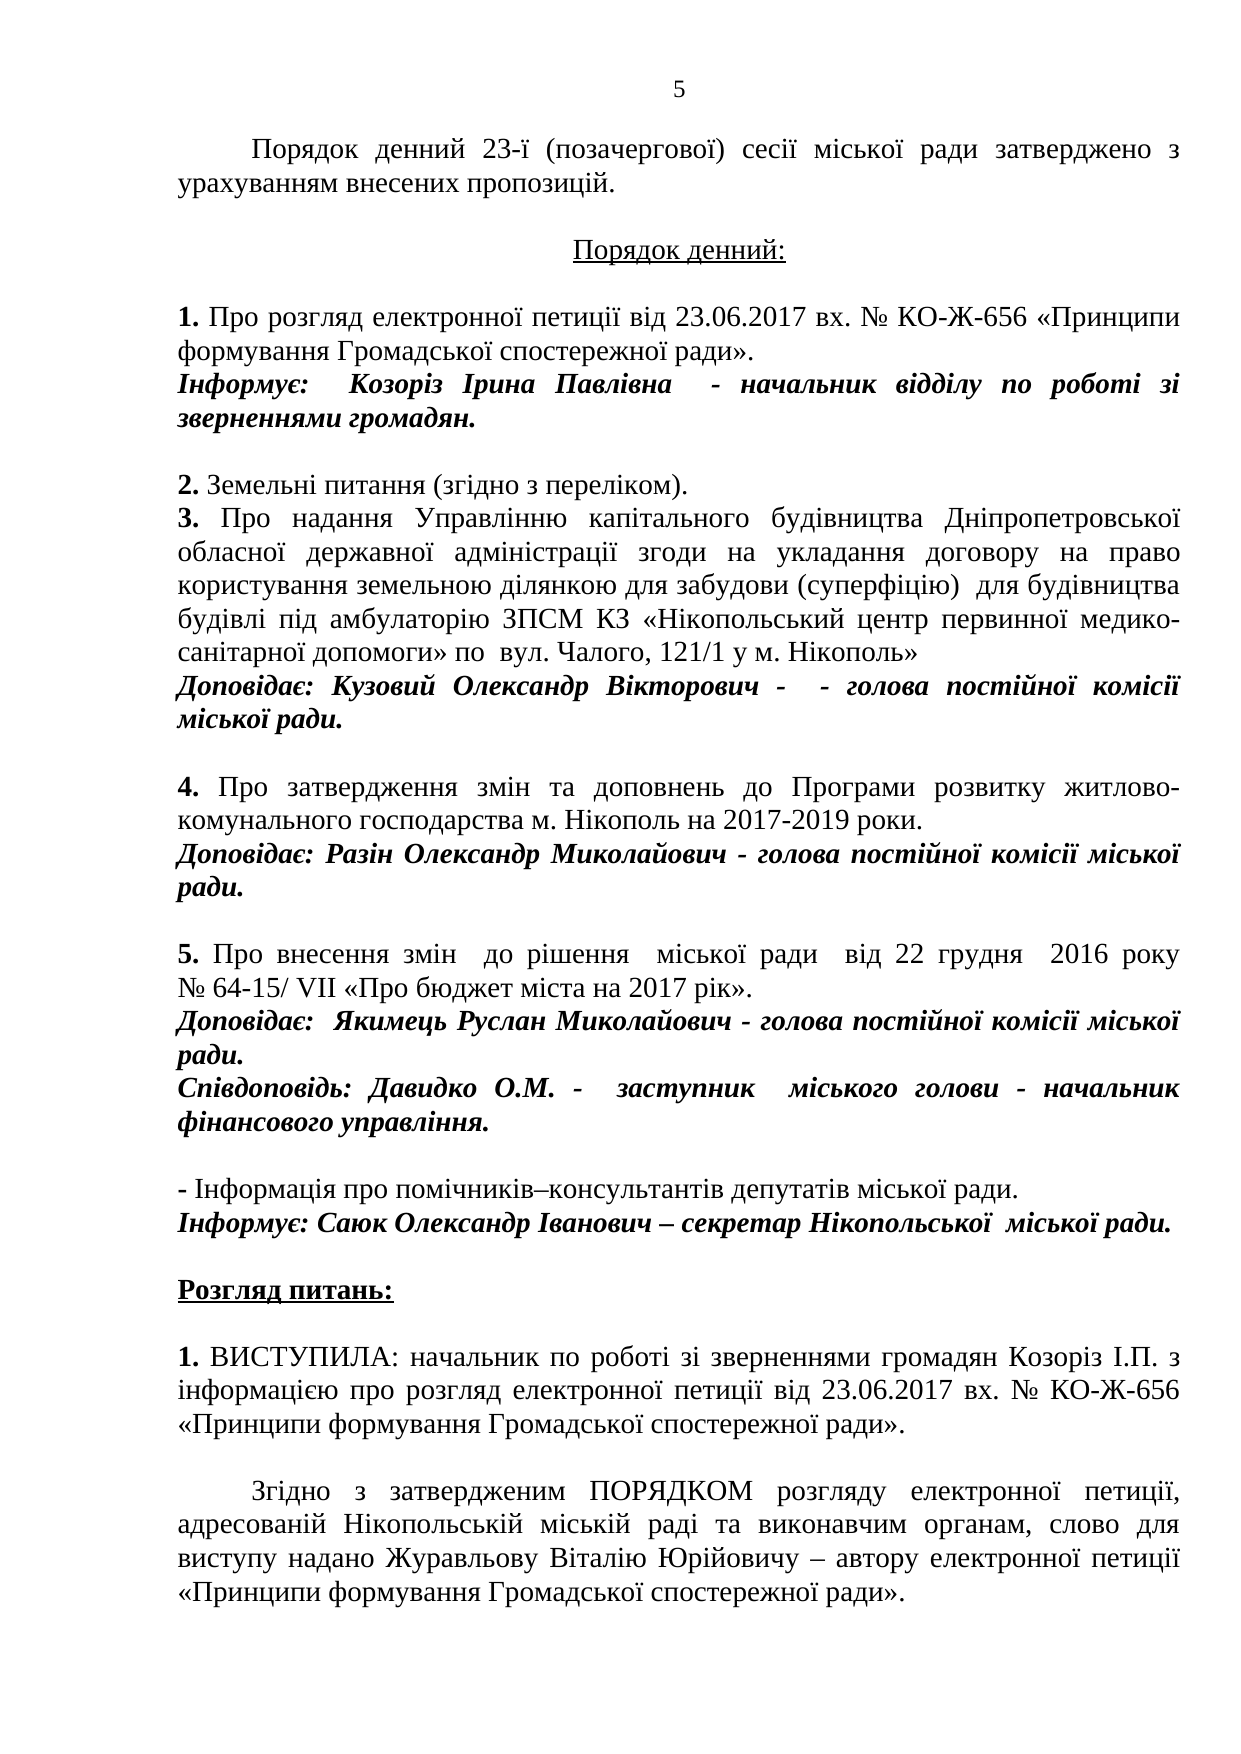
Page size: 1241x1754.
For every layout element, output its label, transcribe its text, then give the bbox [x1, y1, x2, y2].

list Доповідає: Кузовий Олександр Вікторович - - голова постійної комісії міської ради. [177, 668, 1181, 735]
text Порядок денний: [177, 232, 1181, 266]
text Розгляд питань: [177, 1272, 1181, 1305]
list Доповідає: Разін Олександр Миколайович - голова постійної комісії міської ради. [177, 836, 1181, 903]
text Співдоповідь: Давидко О.М. - заступник міського голови - начальник фінансового управління. [177, 1071, 1181, 1138]
text Згідно з затвердженим ПОРЯДКОМ розгляду електронної петиції, адресованій Нікопольській міській раді та виконавчим органам, слово для виступу надано Журавльову Віталію Юрійовичу – автору електронної петиції «Принципи формування Громадської спостережної ради». [177, 1473, 1181, 1607]
list - Інформація про помічників–консультантів депутатів міської ради. [177, 1171, 1181, 1205]
text 4. Про затвердження змін та доповнень до Програми розвитку житлово-комунального господарства м. Нікополь на 2017-2019 роки. [177, 769, 1181, 836]
text 5. Про внесення змін до рішення міської ради від 22 грудня 2016 року № 64-15/ VІІ «Про бюджет міста на 2017 рік». [177, 936, 1181, 1003]
text Інформує: Саюк Олександр Іванович – секретар Нікопольської міської ради. [177, 1205, 1181, 1238]
text Доповідає: Якимець Руслан Миколайович - голова постійної комісії міської ради. [177, 1003, 1181, 1071]
text Порядок денний 23-ї (позачергової) сесії міської ради затверджено з урахуванням внесених пропозицій. [177, 131, 1181, 198]
text 1. ВИСТУПИЛА: начальник по роботі зі зверненнями громадян Козоріз І.П. з інформацією про розгляд електронної петиції від 23.06.2017 вх. № КО-Ж-656 «Принципи формування Громадської спостережної ради». [177, 1339, 1181, 1439]
text 2. Земельні питання (згідно з переліком). [177, 467, 1181, 500]
title 3. Про надання Управлінню капітального будівництва Дніпропетровської обласної державної адміністрації згоди на укладання договору на право користування земельною ділянкою для забудови (суперфіцію) для будівництва будівлі під амбулаторію ЗПСМ КЗ «Нікопольський центр первинної медико-санітарної допомоги» по вул. Чалого, 121/1 у м. Нікополь» [177, 500, 1181, 668]
list Інформує: Козоріз Ірина Павлівна - начальник відділу по роботі зі зверненнями громадян. [177, 366, 1181, 433]
list 1. Про розгляд електронної петиції від 23.06.2017 вх. № КО-Ж-656 «Принципи формування Громадської спостережної ради». [177, 299, 1181, 366]
